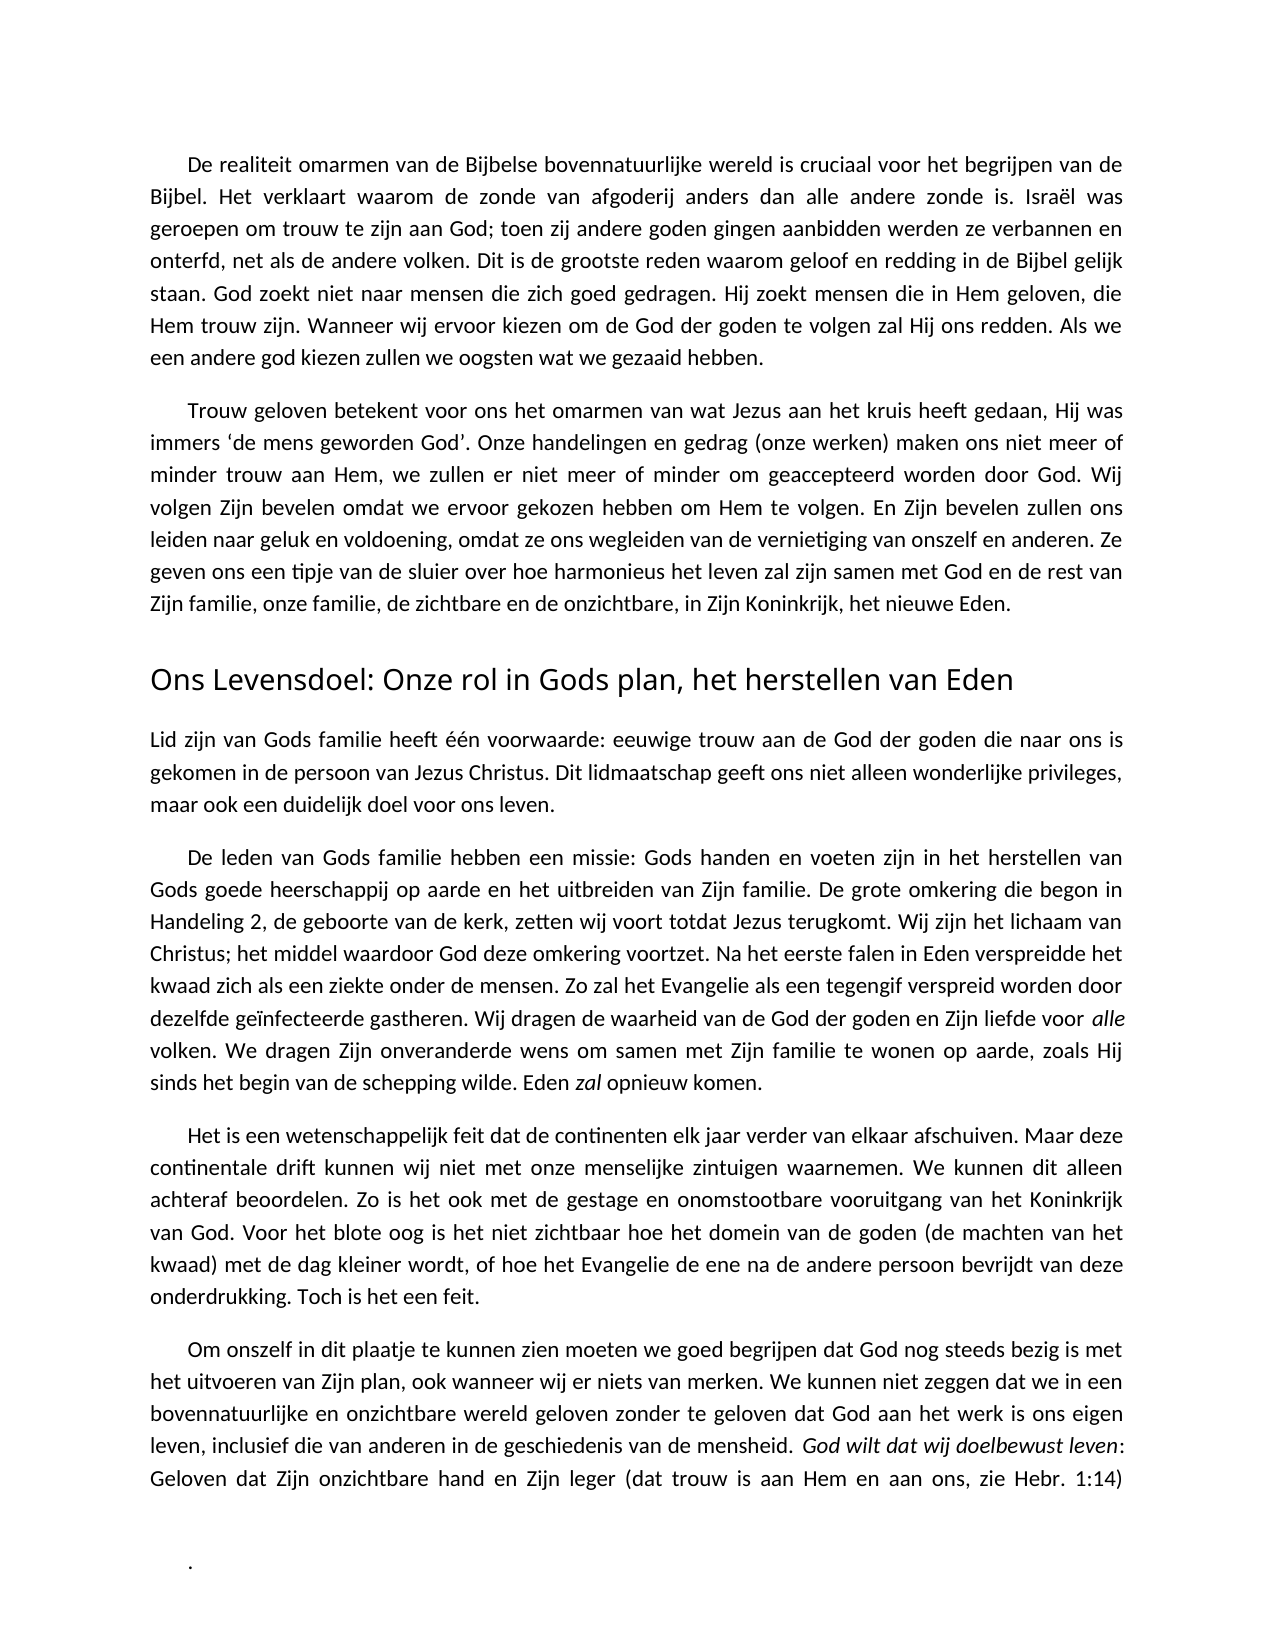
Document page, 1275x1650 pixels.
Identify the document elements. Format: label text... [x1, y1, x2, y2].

text Lid zijn van Gods familie heeft één voorwaarde: eeuwige trouw aan de God der goden die naar ons is gekomen in de persoon van Jezus Christus. Dit lidmaatschap geeft ons niet alleen wonderlijke privileges, maar ook een duidelijk doel voor ons leven. [150, 725, 1125, 818]
subtitle Ons Levensdoel: Onze rol in Gods plan, het herstellen van Eden [150, 659, 1125, 699]
text De leden van Gods familie hebben een missie: Gods handen en voeten zijn in het herstellen van Gods goede heerschappij op aarde en het uitbreiden van Zijn familie. De grote omkering die begon in Handeling 2, de geboorte van de kerk, zetten wij voort totdat Jezus terugkomt. Wij zijn het lichaam van Christus; het middel waardoor God deze omkering voortzet. Na het eerste falen in Eden verspreidde het kwaad zich als een ziekte onder de mensen. Zo zal het Evangelie als een tegengif verspreid worden door dezelfde geïnfecteerde gastheren. Wij dragen de waarheid van de God der goden en Zijn liefde voor alle volken. We dragen Zijn onveranderde wens om samen met Zijn familie te wonen op aarde, zoals Hij sinds het begin van de schepping wilde. Eden zal opnieuw komen. [150, 843, 1125, 1096]
text Trouw geloven betekent voor ons het omarmen van wat Jezus aan het kruis heeft gedaan, Hij was immers ‘de mens geworden God’. Onze handelingen en gedrag (onze werken) maken ons niet meer of minder trouw aan Hem, we zullen er niet meer of minder om geaccepteerd worden door God. Wij volgen Zijn bevelen omdat we ervoor gekozen hebben om Hem te volgen. En Zijn bevelen zullen ons leiden naar geluk en voldoening, omdat ze ons wegleiden van de vernietiging van onszelf en anderen. Ze geven ons een tipje van de sluier over hoe harmonieus het leven zal zijn samen met God en de rest van Zijn familie, onze familie, de zichtbare en de onzichtbare, in Zijn Koninkrijk, het nieuwe Eden. [150, 396, 1125, 617]
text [150, 1335, 1125, 1492]
text Het is een wetenschappelijk feit dat de continenten elk jaar verder van elkaar afschuiven. Maar deze continentale drift kunnen wij niet met onze menselijke zintuigen waarnemen. We kunnen dit alleen achteraf beoordelen. Zo is het ook met de gestage en onomstootbare vooruitgang van het Koninkrijk van God. Voor het blote oog is het niet zichtbaar hoe het domein van de goden (de machten van het kwaad) met de dag kleiner wordt, of hoe het Evangelie de ene na de andere persoon bevrijdt van deze onderdrukking. Toch is het een feit. [150, 1121, 1125, 1310]
text De realiteit omarmen van de Bijbelse bovennatuurlijke wereld is cruciaal voor het begrijpen van de Bijbel. Het verklaart waarom de zonde van afgoderij anders dan alle andere zonde is. Israël was geroepen om trouw te zijn aan God; toen zij andere goden gingen aanbidden werden ze verbannen en onterfd, net als de andere volken. Dit is de grootste reden waarom geloof en redding in de Bijbel gelijk staan. God zoekt niet naar mensen die zich goed gedragen. Hij zoekt mensen die in Hem geloven, die Hem trouw zijn. Wanneer wij ervoor kiezen om de God der goden te volgen zal Hij ons redden. Als we een andere god kiezen zullen we oogsten wat we gezaaid hebben. [150, 150, 1125, 371]
